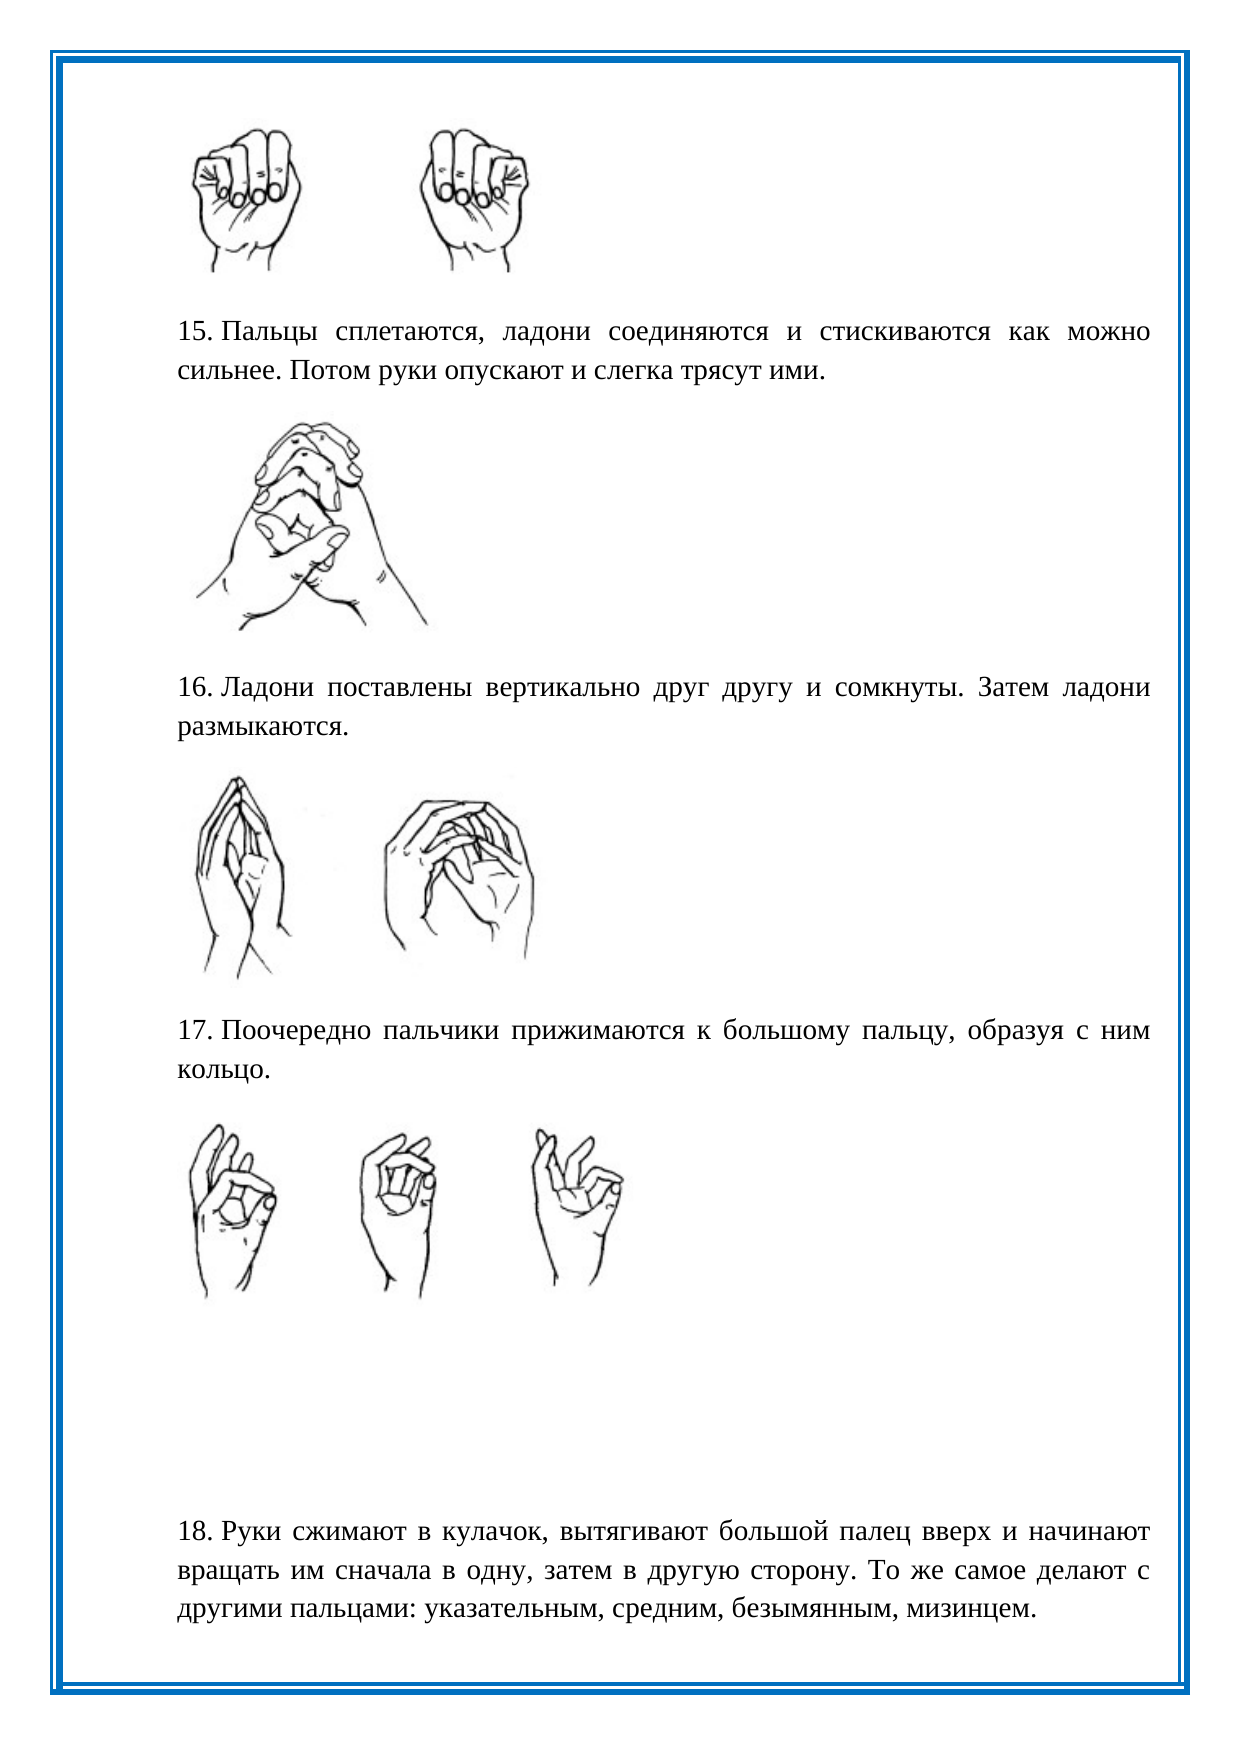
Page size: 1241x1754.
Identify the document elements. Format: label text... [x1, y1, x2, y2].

picture [177, 767, 549, 988]
text 15. Пальцы сплетаются, ладони соединяются и стискиваются как можно сильнее. Потом руки опускают и слегка трясут ими. [177, 313, 1152, 385]
picture [177, 411, 445, 644]
picture [177, 1110, 634, 1311]
text 18. Руки сжимают в кулачок, вытягивают большой палец вверх и начинают вращать им сначала в одну, затем в другую сторону. То же самое делают с другими пальцами: указательным, средним, безымянным, мизинцем. [177, 1513, 1152, 1624]
picture [177, 118, 545, 289]
text 16. Ладони поставлены вертикально друг другу и сомкнуты. Затем ладони размыкаются. [177, 669, 1152, 741]
text 17. Поочередно пальчики прижимаются к большому пальцу, образуя с ним кольцо. [177, 1012, 1152, 1084]
